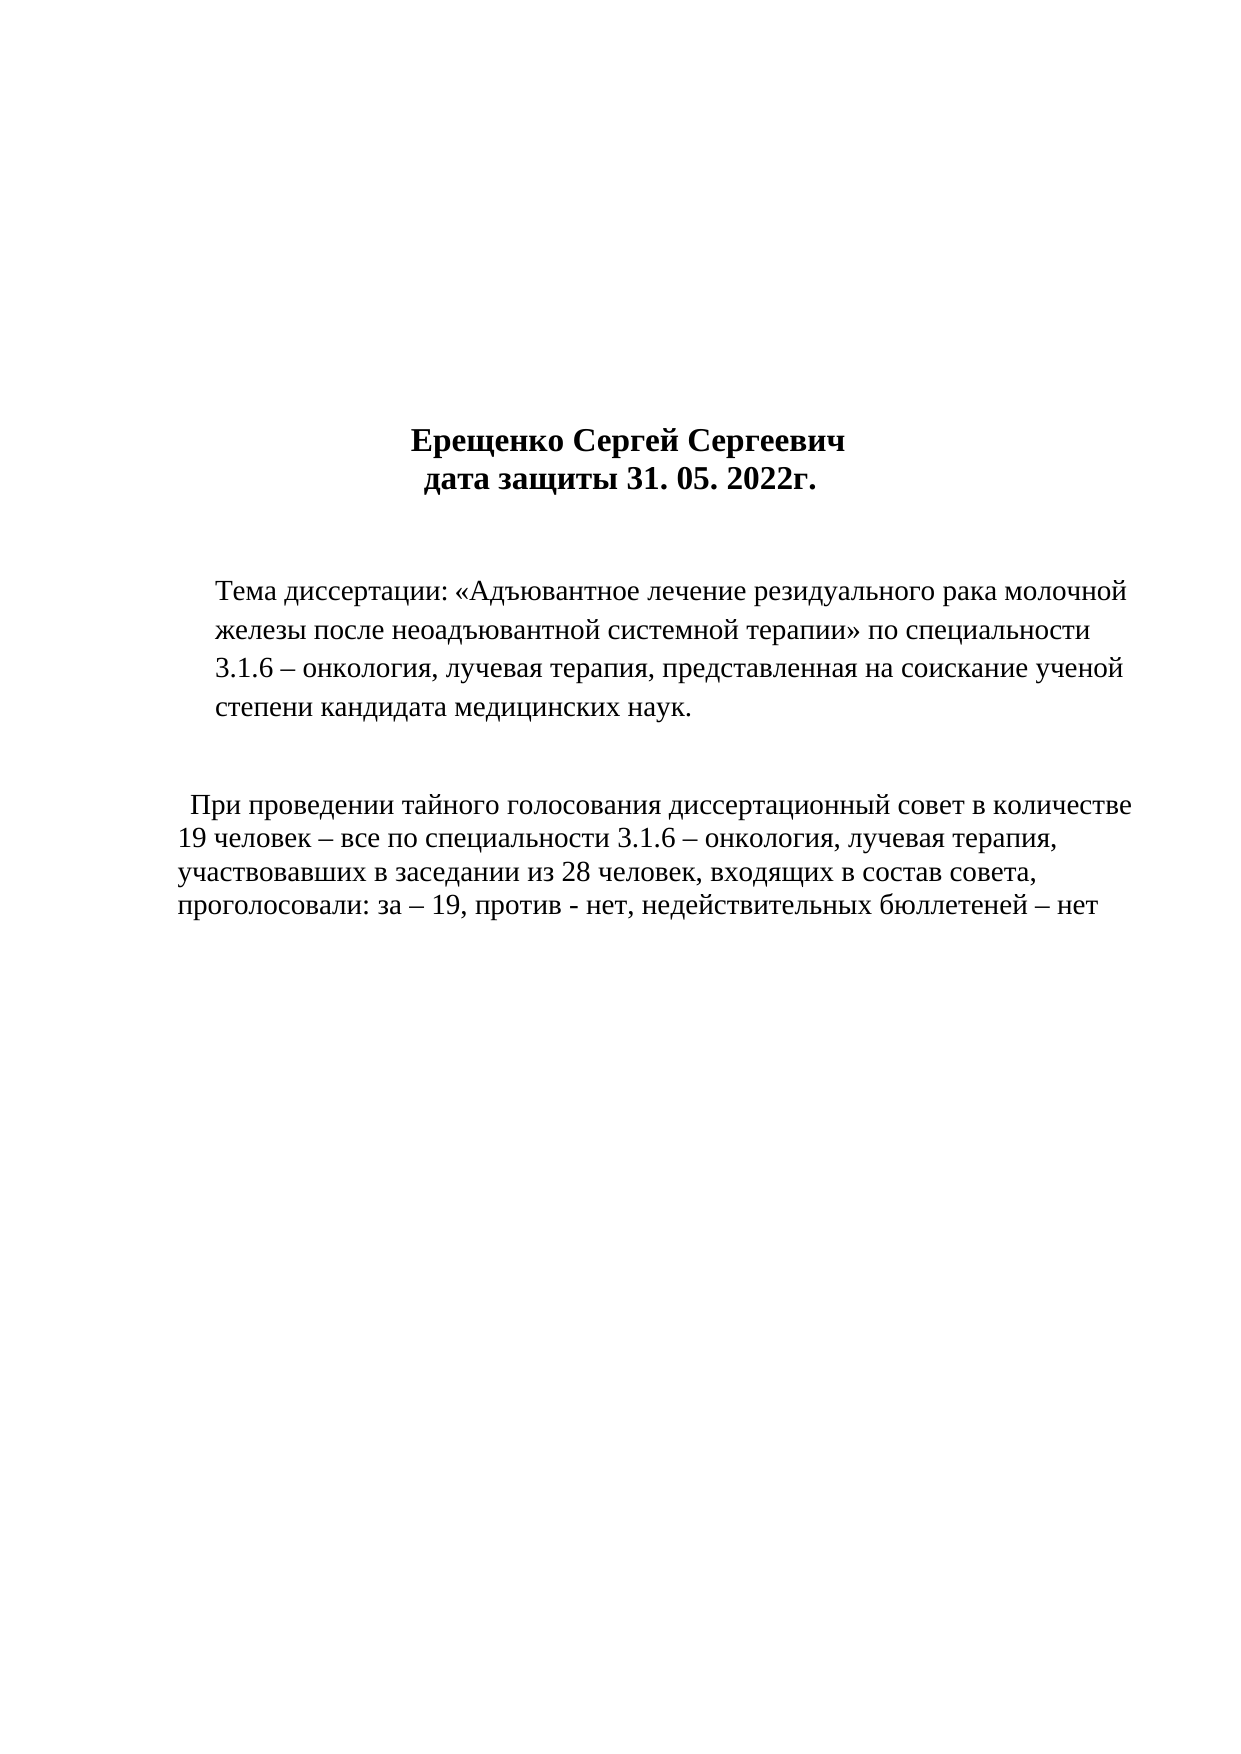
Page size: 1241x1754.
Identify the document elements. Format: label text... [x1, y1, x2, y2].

text дата защиты 31. 05. 2022г. [177, 458, 1152, 497]
list Тема диссертации: «Адъювантное лечение резидуального рака молочной железы после неоадъювантной системной терапии» по специальности 3.1.6 – онкология, лучевая терапия, представленная на соискание ученой степени кандидата медицинских наук. [215, 573, 1152, 722]
text Ерещенко Сергей Сергеевич [177, 420, 1152, 458]
text При проведении тайного голосования диссертационный совет в количестве 19 человек – все по специальности 3.1.6 – онкология, лучевая терапия, участвовавших в заседании из 28 человек, входящих в состав совета, проголосовали: за – 19, против - нет, недействительных бюллетеней – нет [177, 787, 1152, 921]
